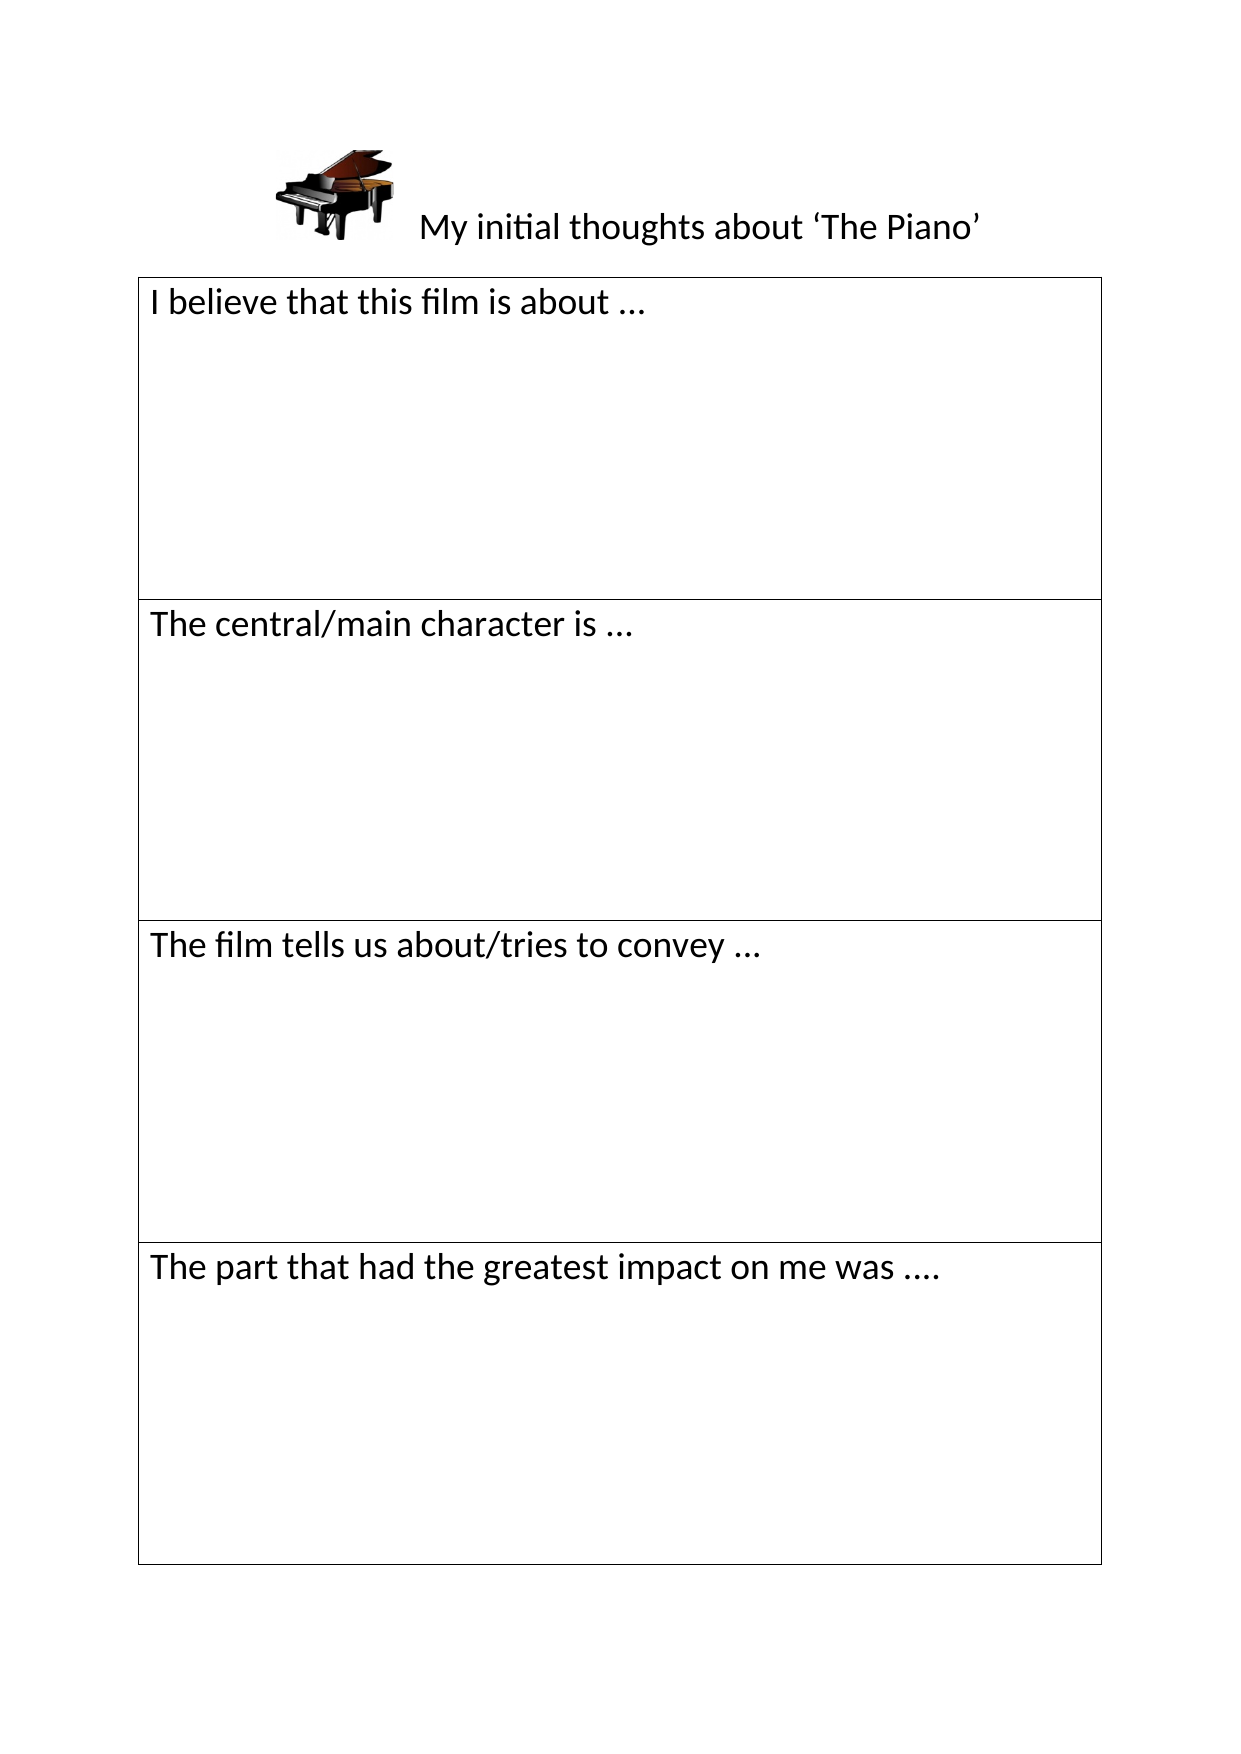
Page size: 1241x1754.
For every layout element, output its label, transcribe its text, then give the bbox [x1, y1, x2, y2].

table_cell The part that had the greatest impact on me was .... [139, 1243, 1101, 1564]
picture [275, 150, 394, 240]
table_cell The central/main character is ... [139, 600, 1101, 920]
table_header I believe that this film is about ... [139, 278, 1101, 598]
table_cell The film tells us about/tries to convey ... [139, 921, 1101, 1242]
text My initial thoughts about ‘The Piano’ [150, 150, 1090, 249]
